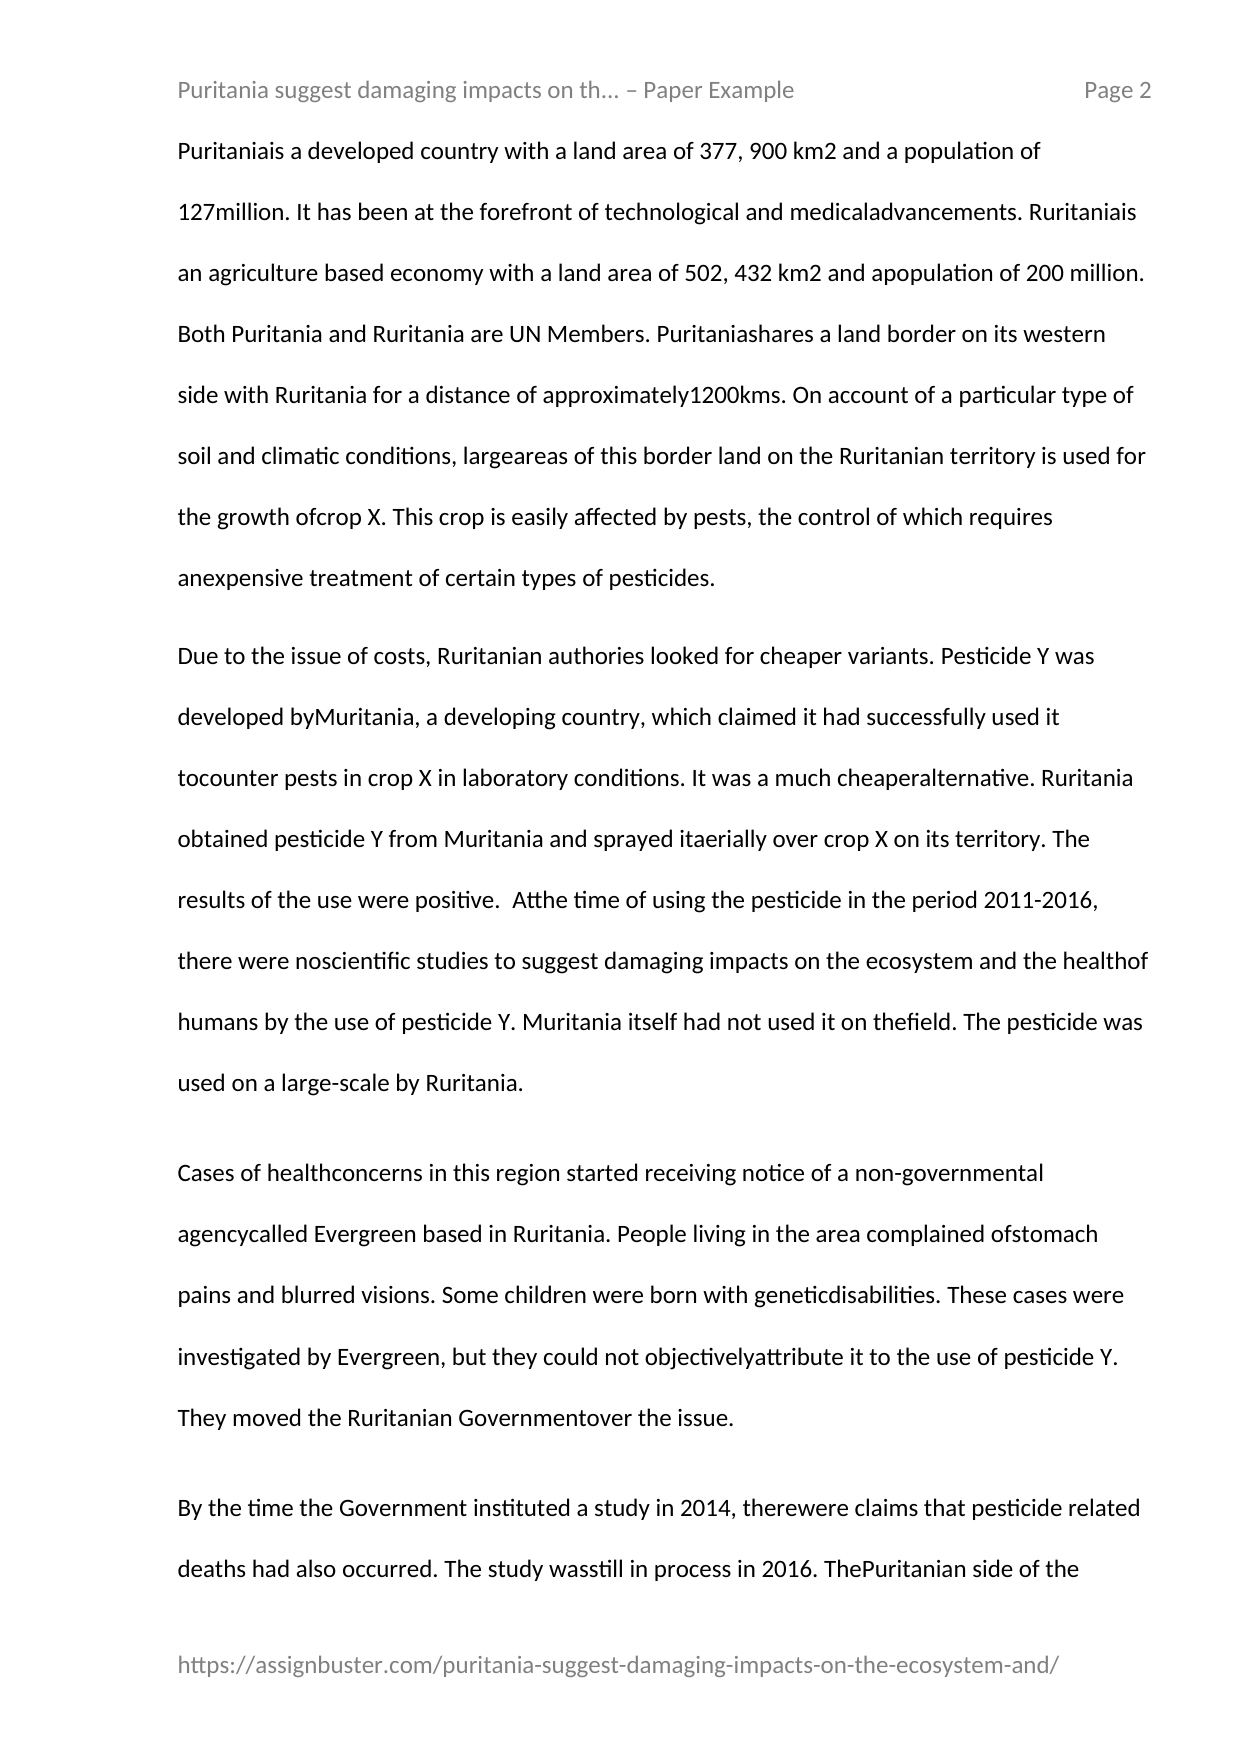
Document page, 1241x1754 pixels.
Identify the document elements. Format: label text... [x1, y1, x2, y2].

text Cases of healthconcerns in this region started receiving notice of a non-governmental agencycalled Evergreen based in Ruritania. People living in the area complained ofstomach pains and blurred visions. Some children were born with geneticdisabilities. These cases were investigated by Evergreen, but they could not objectivelyattribute it to the use of pesticide Y. They moved the Ruritanian Governmentover the issue. [177, 1158, 1152, 1432]
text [177, 1492, 1152, 1584]
text Due to the issue of costs, Ruritanian authories looked for cheaper variants. Pesticide Y was developed byMuritania, a developing country, which claimed it had successfully used it tocounter pests in crop X in laboratory conditions. It was a much cheaperalternative. Ruritania obtained pesticide Y from Muritania and sprayed itaerially over crop X on its territory. The results of the use were positive. Atthe time of using the pesticide in the period 2011-2016, there were noscientific studies to suggest damaging impacts on the ecosystem and the healthof humans by the use of pesticide Y. Muritania itself had not used it on thefield. The pesticide was used on a large-scale by Ruritania. [177, 640, 1152, 1098]
text Puritaniais a developed country with a land area of 377, 900 km2 and a population of 127million. It has been at the forefront of technological and medicaladvancements. Ruritaniais an agriculture based economy with a land area of 502, 432 km2 and apopulation of 200 million. Both Puritania and Ruritania are UN Members. Puritaniashares a land border on its western side with Ruritania for a distance of approximately1200kms. On account of a particular type of soil and climatic conditions, largeareas of this border land on the Ruritanian territory is used for the growth ofcrop X. This crop is easily affected by pests, the control of which requires anexpensive treatment of certain types of pesticides. [177, 135, 1152, 593]
